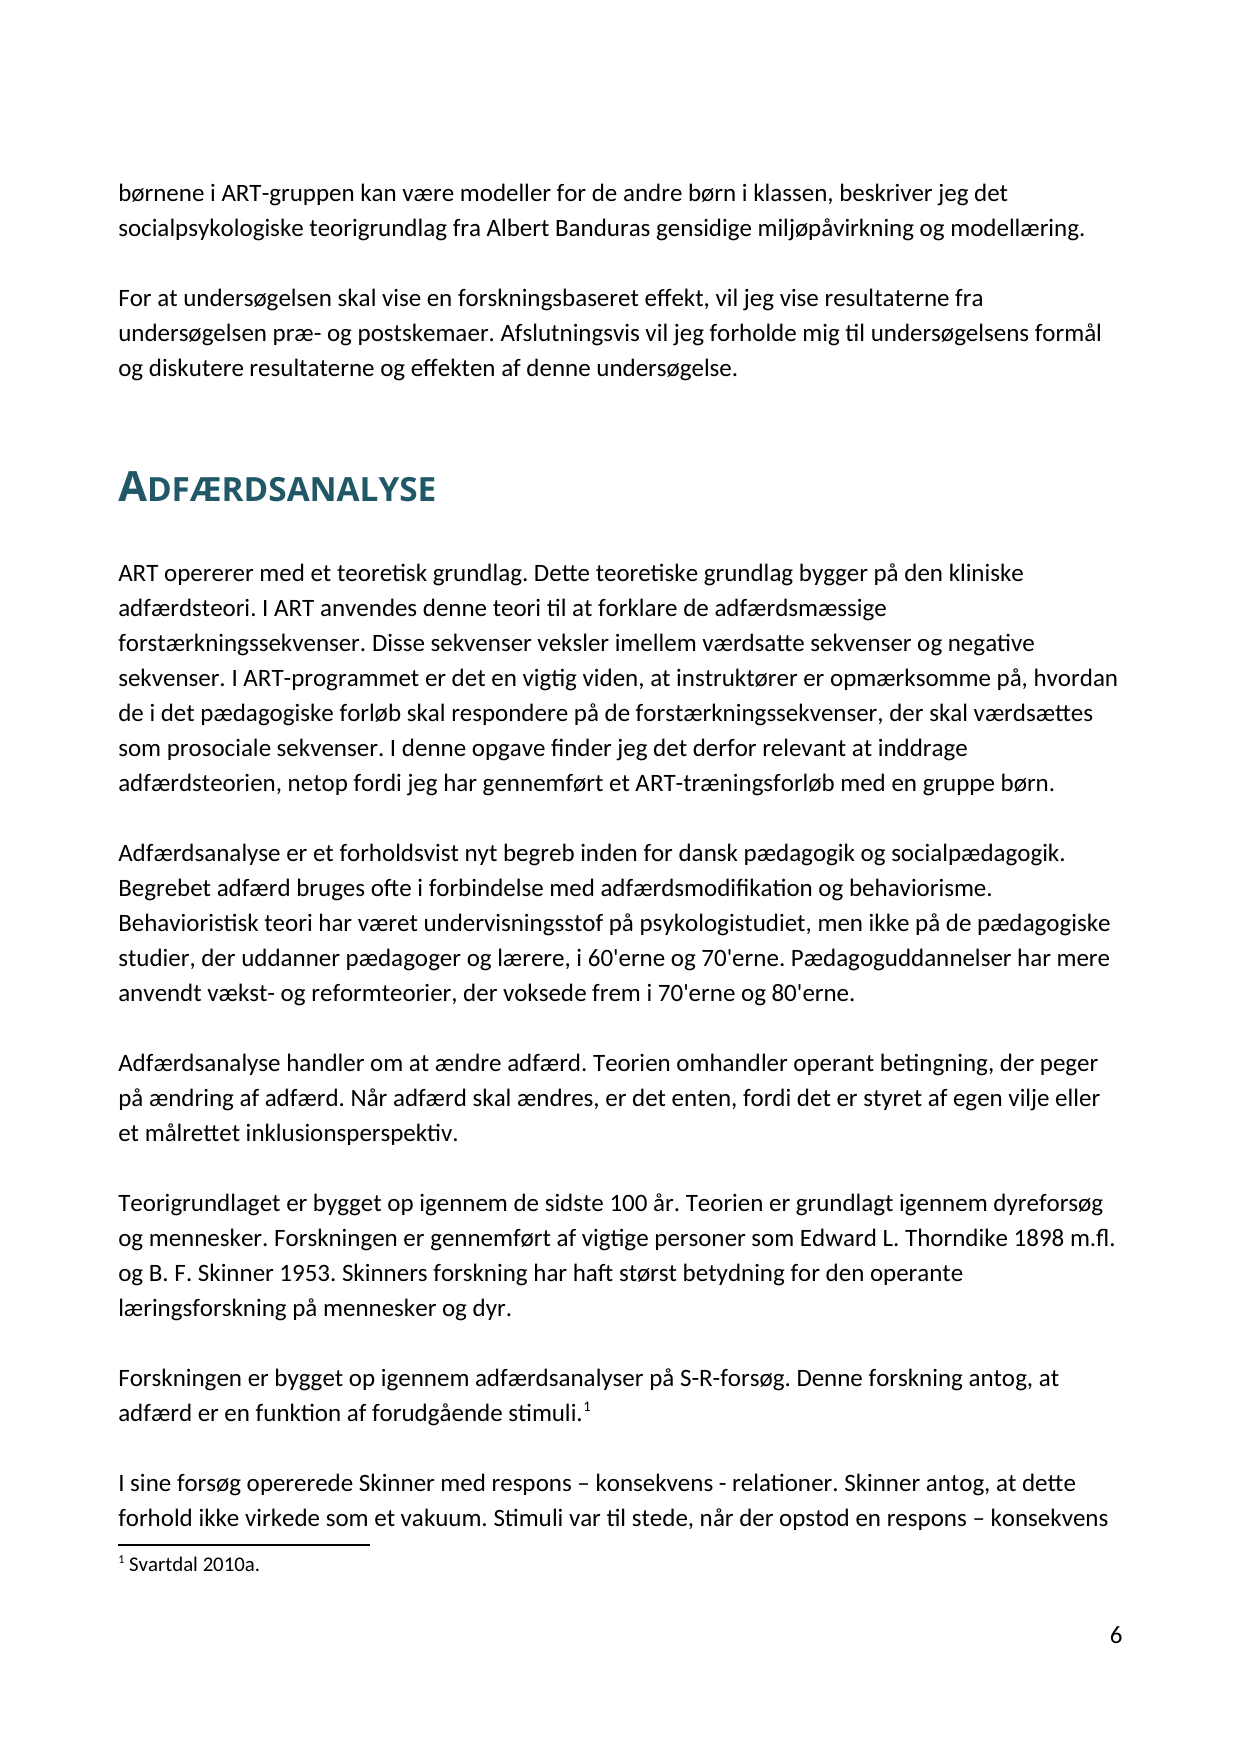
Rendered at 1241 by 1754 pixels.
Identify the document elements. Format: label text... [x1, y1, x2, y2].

text For at undersøgelsen skal vise en forskningsbaseret effekt, vil jeg vise resultaterne fra undersøgelsen præ- og postskemaer. Afslutningsvis vil jeg forholde mig til undersøgelsens formål og diskutere resultaterne og effekten af denne undersøgelse. [118, 282, 1122, 383]
text Forskningen er bygget op igennem adfærdsanalyser på S-R-forsøg. Denne forskning antog, at adfærd er en funktion af forudgående stimuli. [118, 1362, 1122, 1428]
text Adfærdsanalyse er et forholdsvist nyt begreb inden for dansk pædagogik og socialpædagogik. Begrebet adfærd bruges ofte i forbindelse med adfærdsmodifikation og behaviorisme. Behavioristisk teori har været undervisningsstof på psykologistudiet, men ikke på de pædagogiske studier, der uddanner pædagoger og lærere, i 60'erne og 70'erne. Pædagoguddannelser har mere anvendt vækst- og reformteorier, der voksede frem i 70'erne og 80'erne. [118, 837, 1122, 1008]
subtitle Adfærdsanalyse [118, 457, 1122, 514]
text Adfærdsanalyse handler om at ændre adfærd. Teorien omhandler operant betingning, der peger på ændring af adfærd. Når adfærd skal ændres, er det enten, fordi det er styret af egen vilje eller et målrettet inklusionsperspektiv. [118, 1047, 1122, 1148]
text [118, 177, 1122, 243]
text ART opererer med et teoretisk grundlag. Dette teoretiske grundlag bygger på den kliniske adfærdsteori. I ART anvendes denne teori til at forklare de adfærdsmæssige forstærkningssekvenser. Disse sekvenser veksler imellem værdsatte sekvenser og negative sekvenser. I ART-programmet er det en vigtig viden, at instruktører er opmærksomme på, hvordan de i det pædagogiske forløb skal respondere på de forstærkningssekvenser, der skal værdsættes som prosociale sekvenser. I denne opgave finder jeg det derfor relevant at inddrage adfærdsteorien, netop fordi jeg har gennemført et ART-træningsforløb med en gruppe børn. [118, 557, 1122, 798]
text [118, 1467, 1122, 1533]
text Teorigrundlaget er bygget op igennem de sidste 100 år. Teorien er grundlagt igennem dyreforsøg og mennesker. Forskningen er gennemført af vigtige personer som Edward L. Thorndike 1898 m.fl. og B. F. Skinner 1953. Skinners forskning har haft størst betydning for den operante læringsforskning på mennesker og dyr. [118, 1187, 1122, 1323]
